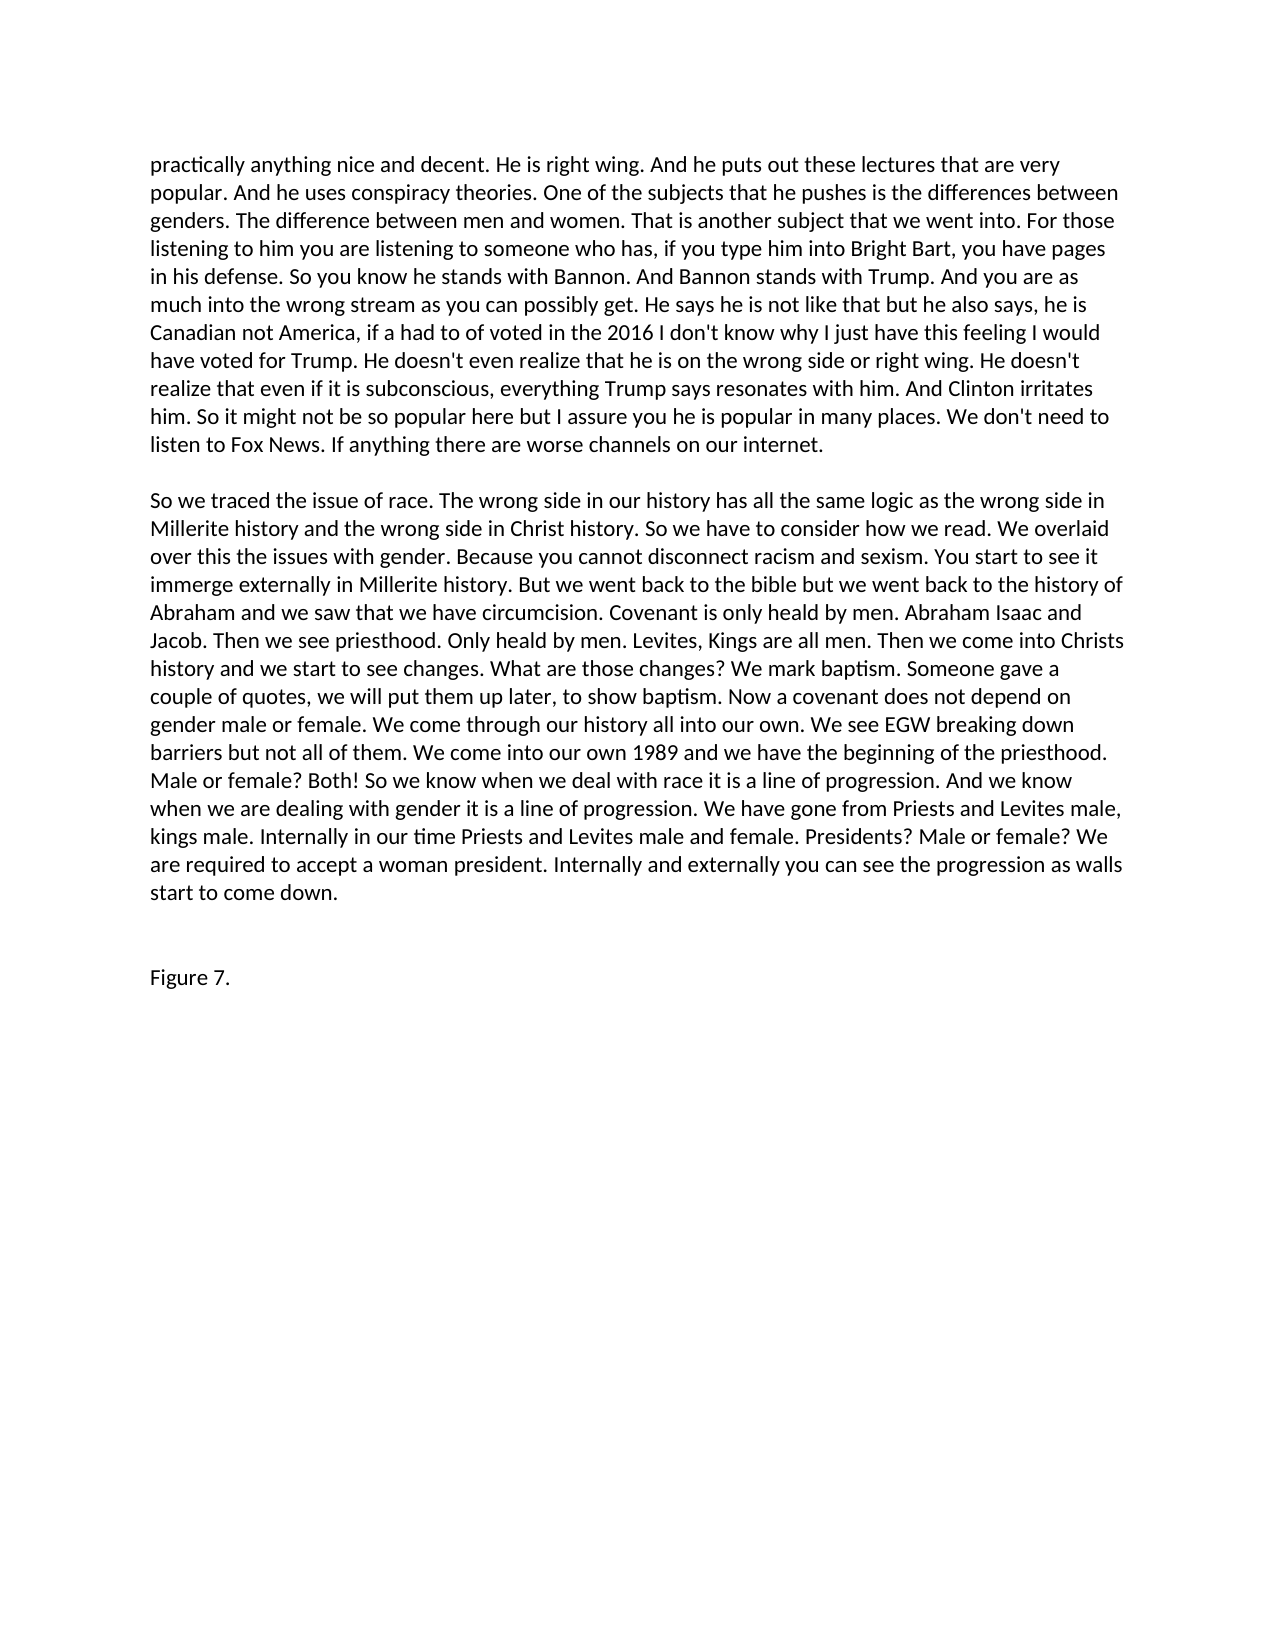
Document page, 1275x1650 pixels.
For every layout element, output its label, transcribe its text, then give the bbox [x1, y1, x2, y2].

text Figure 7. [150, 963, 1125, 991]
text So we traced the issue of race. The wrong side in our history has all the same logic as the wrong side in Millerite history and the wrong side in Christ history. So we have to consider how we read. We overlaid over this the issues with gender. Because you cannot disconnect racism and sexism. You start to see it immerge externally in Millerite history. But we went back to the bible but we went back to the history of Abraham and we saw that we have circumcision. Covenant is only heald by men. Abraham Isaac and Jacob. Then we see priesthood. Only heald by men. Levites, Kings are all men. Then we come into Christs history and we start to see changes. What are those changes? We mark baptism. Someone gave a couple of quotes, we will put them up later, to show baptism. Now a covenant does not depend on gender male or female. We come through our history all into our own. We see EGW breaking down barriers but not all of them. We come into our own 1989 and we have the beginning of the priesthood. Male or female? Both! So we know when we deal with race it is a line of progression. And we know when we are dealing with gender it is a line of progression. We have gone from Priests and Levites male, kings male. Internally in our time Priests and Levites male and female. Presidents? Male or female? We are required to accept a woman president. Internally and externally you can see the progression as walls start to come down. [150, 486, 1125, 907]
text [150, 150, 1125, 458]
